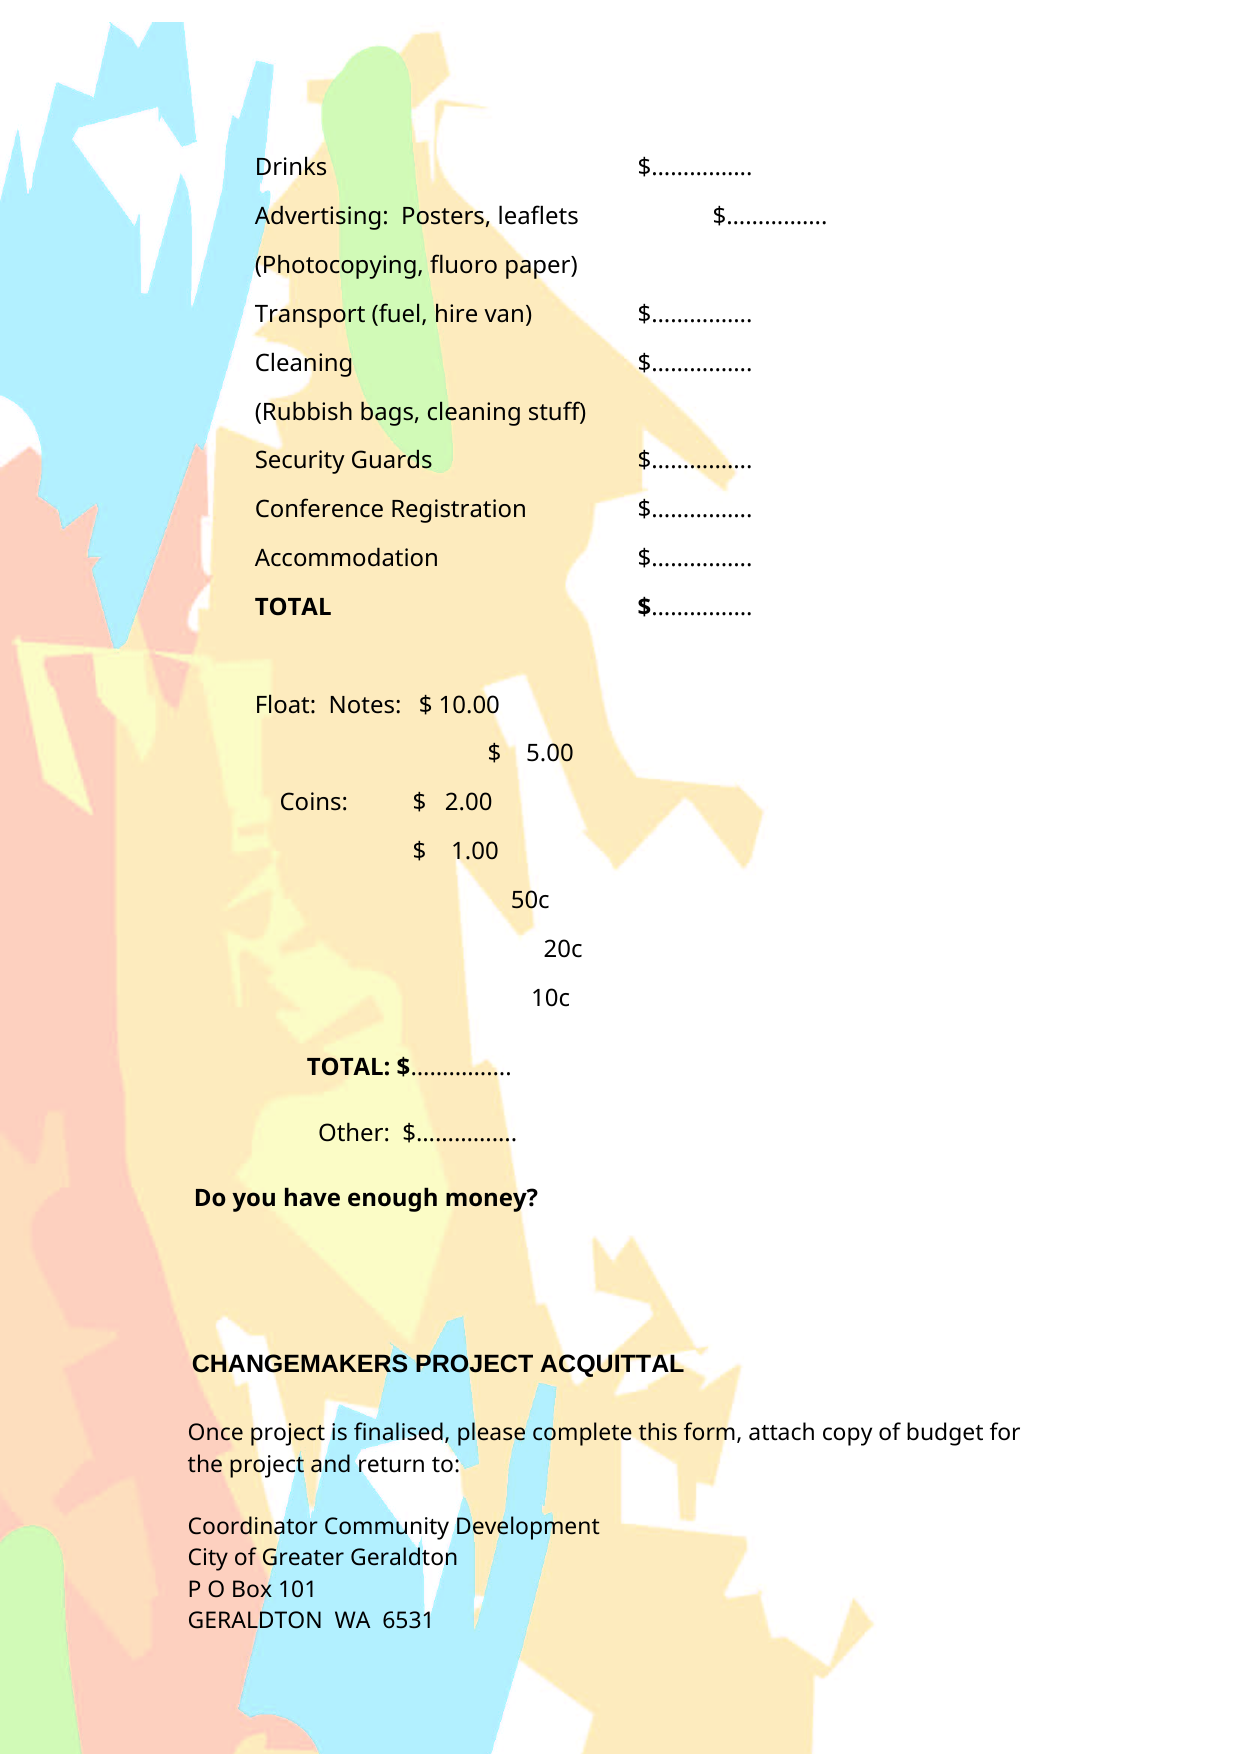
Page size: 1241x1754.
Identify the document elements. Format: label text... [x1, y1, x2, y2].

text Do you have enough money? [187, 1181, 1053, 1213]
text Coordinator Community Development [187, 1510, 1053, 1541]
list Accommodation $……………. [254, 541, 1053, 573]
text Other: $……………. [187, 1115, 1053, 1148]
list Float: Notes: $ 10.00 $ 5.00 Coins: $ 2.00 $ 1.00 50c 20c 10c [254, 687, 1053, 1013]
list Security Guards $……………. [254, 443, 1053, 476]
text City of Greater Geraldton [187, 1541, 1053, 1573]
list Conference Registration $……………. [254, 492, 1053, 524]
text TOTAL: $……………. [232, 1050, 1053, 1083]
list Transport (fuel, hire van) $……………. [254, 297, 1053, 329]
picture [0, 22, 1241, 1754]
list Cleaning $……………. (Rubbish bags, cleaning stuff) [254, 345, 1053, 427]
list Drinks $……………. [254, 150, 1053, 183]
text GERALDTON WA 6531 [187, 1604, 1053, 1635]
list TOTAL $……………. [254, 590, 1053, 622]
text P O Box 101 [187, 1573, 1053, 1604]
list Advertising: Posters, leaflets $……………. (Photocopying, fluoro paper) [254, 199, 1053, 280]
text Once project is finalised, please complete this form, attach copy of budget for the project and return to: [187, 1416, 1053, 1479]
